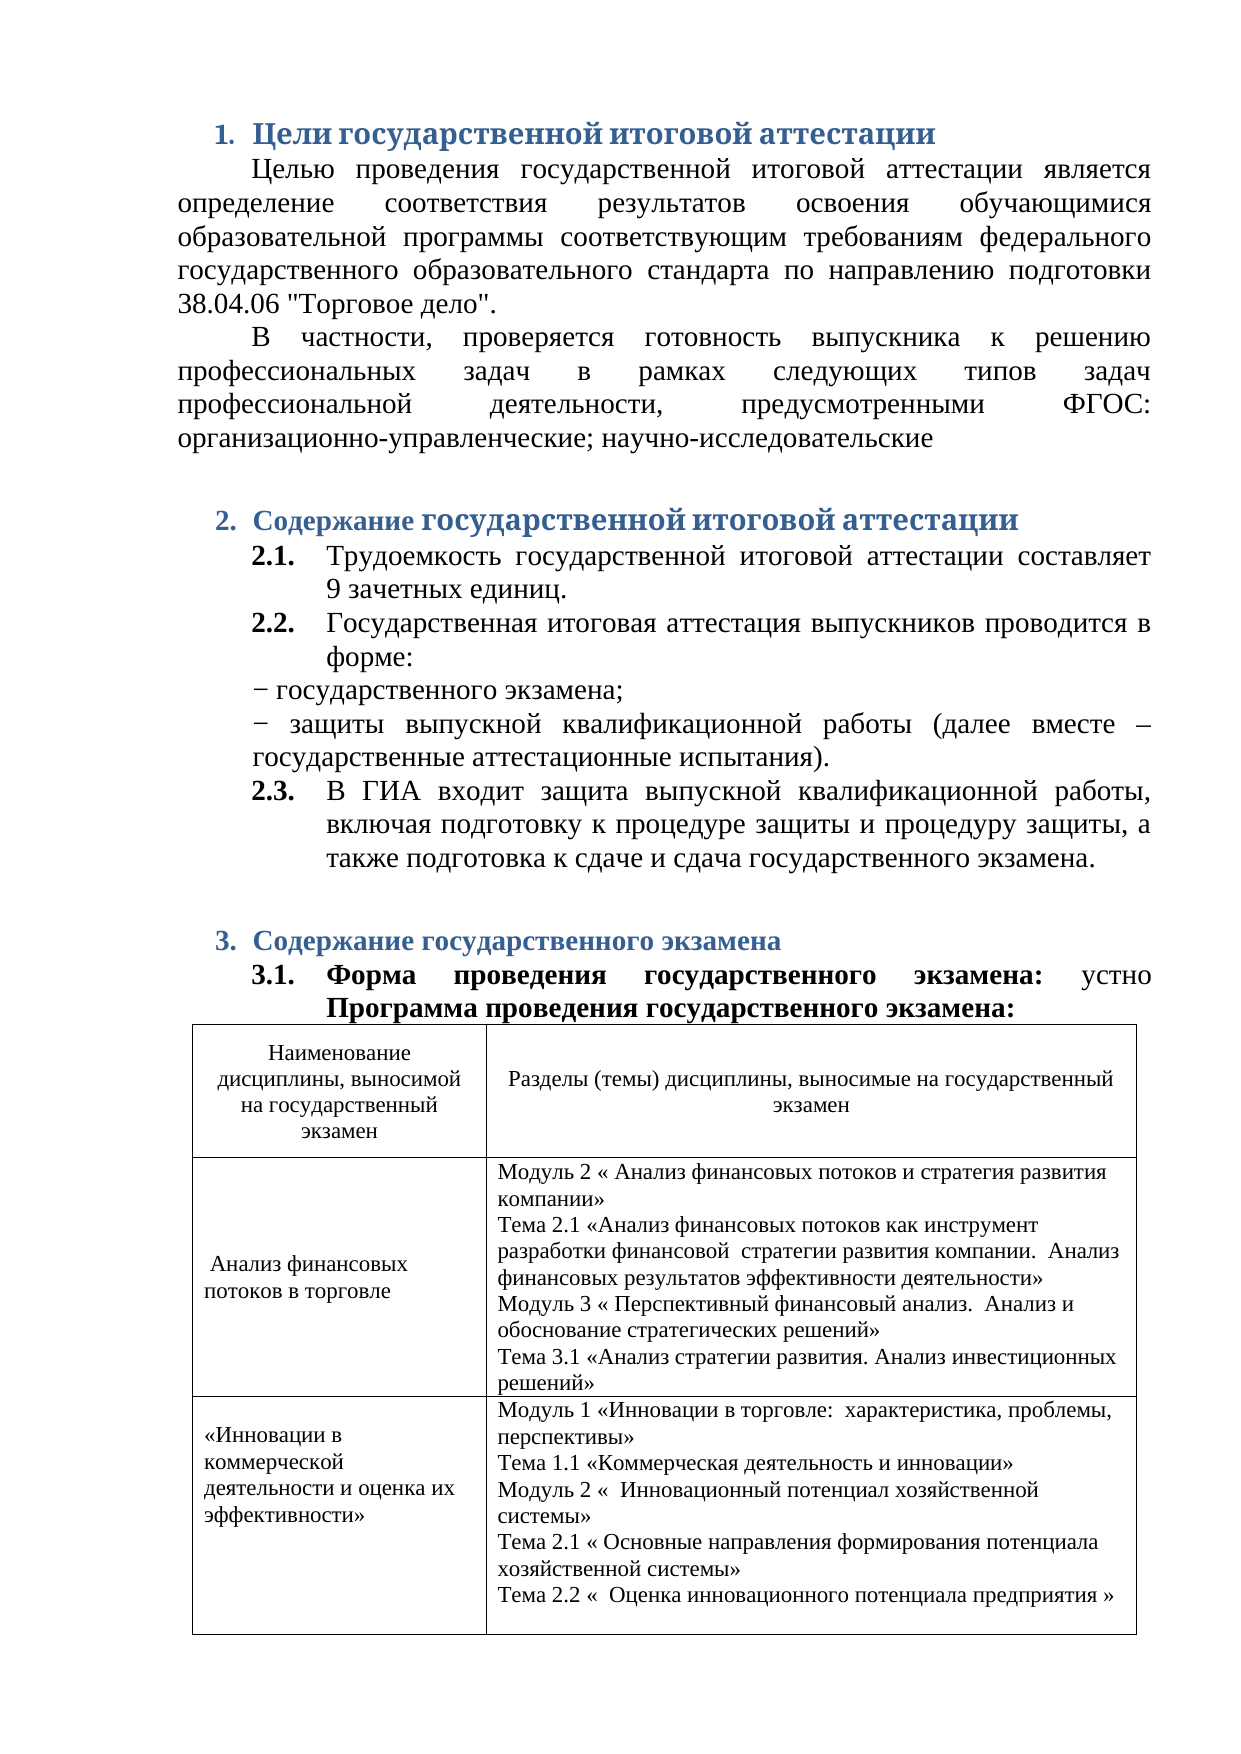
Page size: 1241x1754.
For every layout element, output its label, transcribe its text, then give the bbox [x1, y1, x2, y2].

subtitle Содержание государственного экзамена [215, 923, 1152, 957]
list − государственного экзамена; [252, 672, 1152, 706]
text Целью проведения государственной итоговой аттестации является определение соответствия результатов освоения обучающимися образовательной программы соответствующим требованиям федерального государственного образовательного стандарта по направлению подготовки 38.04.06 "Торговое дело". [177, 152, 1152, 319]
text В частности, проверяется готовность выпускника к решению профессиональных задач в рамках следующих типов задач профессиональной деятельности, предусмотренными ФГОС: организационно-управленческие; научно-исследовательские [177, 319, 1152, 453]
list Форма проведения государственного экзамена: устно Программа проведения государственного экзамена: [251, 957, 1152, 1024]
table_cell Анализ финансовых потоков в торговле [193, 1158, 486, 1396]
list В ГИА входит защита выпускной квалификационной работы, включая подготовку к процедуре защиты и процедуру защиты, а также подготовка к сдаче и сдача государственного экзамена. [251, 773, 1152, 873]
table_header Наименование дисциплины, выносимой на государственный экзамен [193, 1025, 486, 1157]
table_header Разделы (темы) дисциплины, выносимые на государственный экзамен [487, 1025, 1136, 1157]
subtitle Содержание государственной итоговой аттестации [215, 503, 1152, 538]
table_cell «Инновации в коммерческой деятельности и оценка их эффективности» [193, 1397, 486, 1634]
list Трудоемкость государственной итоговой аттестации составляет 9 зачетных единиц. [251, 538, 1152, 605]
table_cell Модуль 2 « Анализ финансовых потоков и стратегия развития компании» Тема 2.1 «Анализ финансовых потоков как инструмент разработки финансовой стратегии развития компании. Анализ финансовых результатов эффективности деятельности» Модуль 3 « Перспективный финансовый анализ. Анализ и обоснование стратегических решений» Тема 3.1 «Анализ стратегии развития. Анализ инвестиционных решений» [487, 1158, 1136, 1396]
subtitle Цели государственной итоговой аттестации [215, 118, 1152, 152]
list Государственная итоговая аттестация выпускников проводится в форме: [251, 605, 1152, 672]
table_cell Модуль 1 «Инновации в торговле: характеристика, проблемы, перспективы» Тема 1.1 «Коммерческая деятельность и инновации» Модуль 2 « Инновационный потенциал хозяйственной системы» Тема 2.1 « Основные направления формирования потенциала хозяйственной системы» Тема 2.2 « Оценка инновационного потенциала предприятия » [487, 1397, 1136, 1634]
list − защиты выпускной квалификационной работы (далее вместе –государственные аттестационные испытания). [252, 706, 1152, 773]
